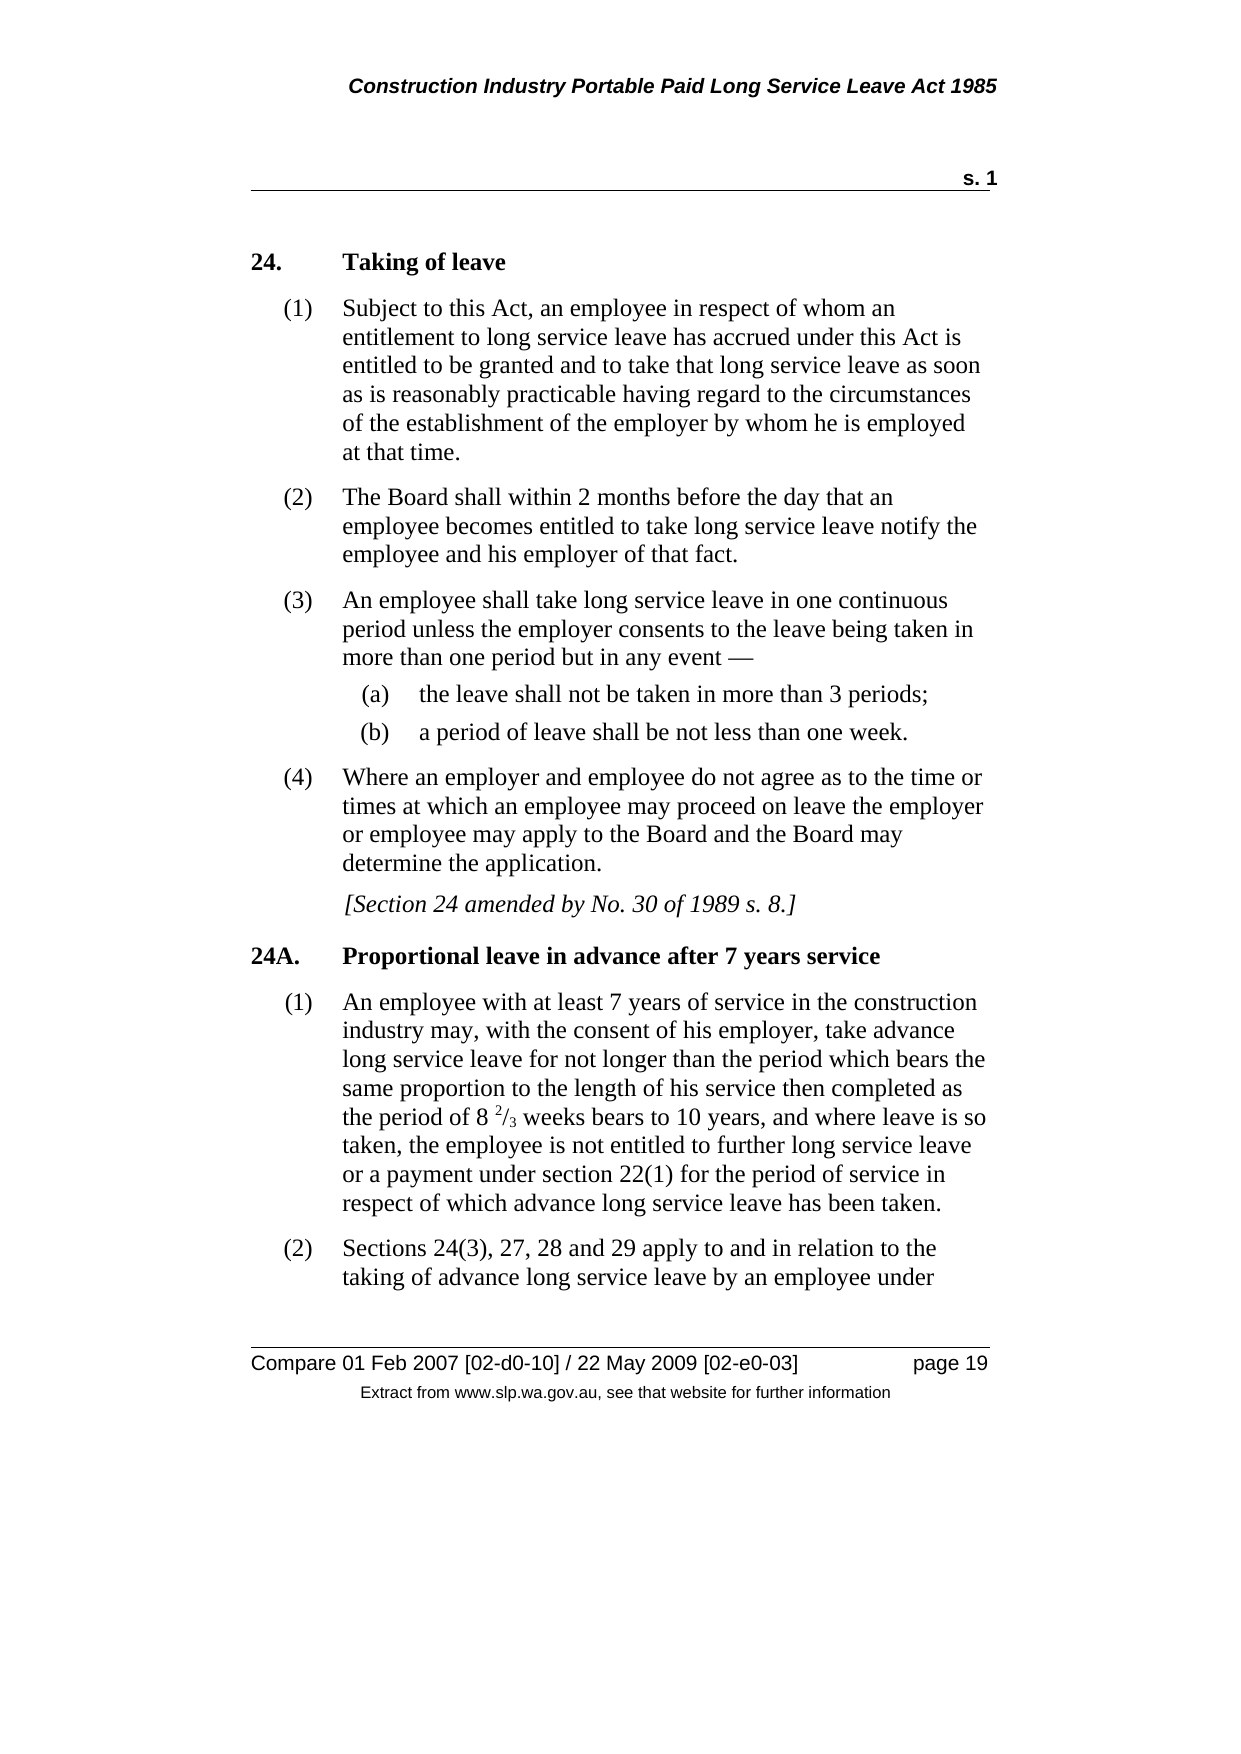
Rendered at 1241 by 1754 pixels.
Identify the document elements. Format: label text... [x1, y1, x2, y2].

text (a) the leave shall not be taken in more than 3 periods; [251, 679, 990, 708]
text (1) An employee with at least 7 years of service in the construction industry may, with the consent of his employer, take advance long service leave for not longer than the period which bears the same proportion to the length of his service then completed as the period of 8 2/3 weeks bears to 10 years, and where leave is so taken, the employee is not entitled to further long service leave or a payment under section 22(1) for the period of service in respect of which advance long service leave has been taken. [251, 987, 990, 1217]
text (2) The Board shall within 2 months before the day that an employee becomes entitled to take long service leave notify the employee and his employer of that fact. [251, 482, 990, 568]
subtitle 24. Taking of leave [251, 247, 990, 276]
subtitle 24A. Proportional leave in advance after 7 years service [251, 941, 990, 970]
text (3) An employee shall take long service leave in one continuous period unless the employer consents to the leave being taken in more than one period but in any event — [251, 585, 990, 671]
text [251, 1233, 990, 1291]
text [Section 24 amended by No. 30 of 1989 s. 8.] [251, 889, 990, 918]
text (1) Subject to this Act, an employee in respect of whom an entitlement to long service leave has accrued under this Act is entitled to be granted and to take that long service leave as soon as is reasonably practicable having regard to the circumstances of the establishment of the employer by whom he is employed at that time. [251, 293, 990, 465]
text (4) Where an employer and employee do not agree as to the time or times at which an employee may proceed on leave the employer or employee may apply to the Board and the Board may determine the application. [251, 762, 990, 877]
text (b) a period of leave shall be not less than one week. [251, 717, 990, 745]
